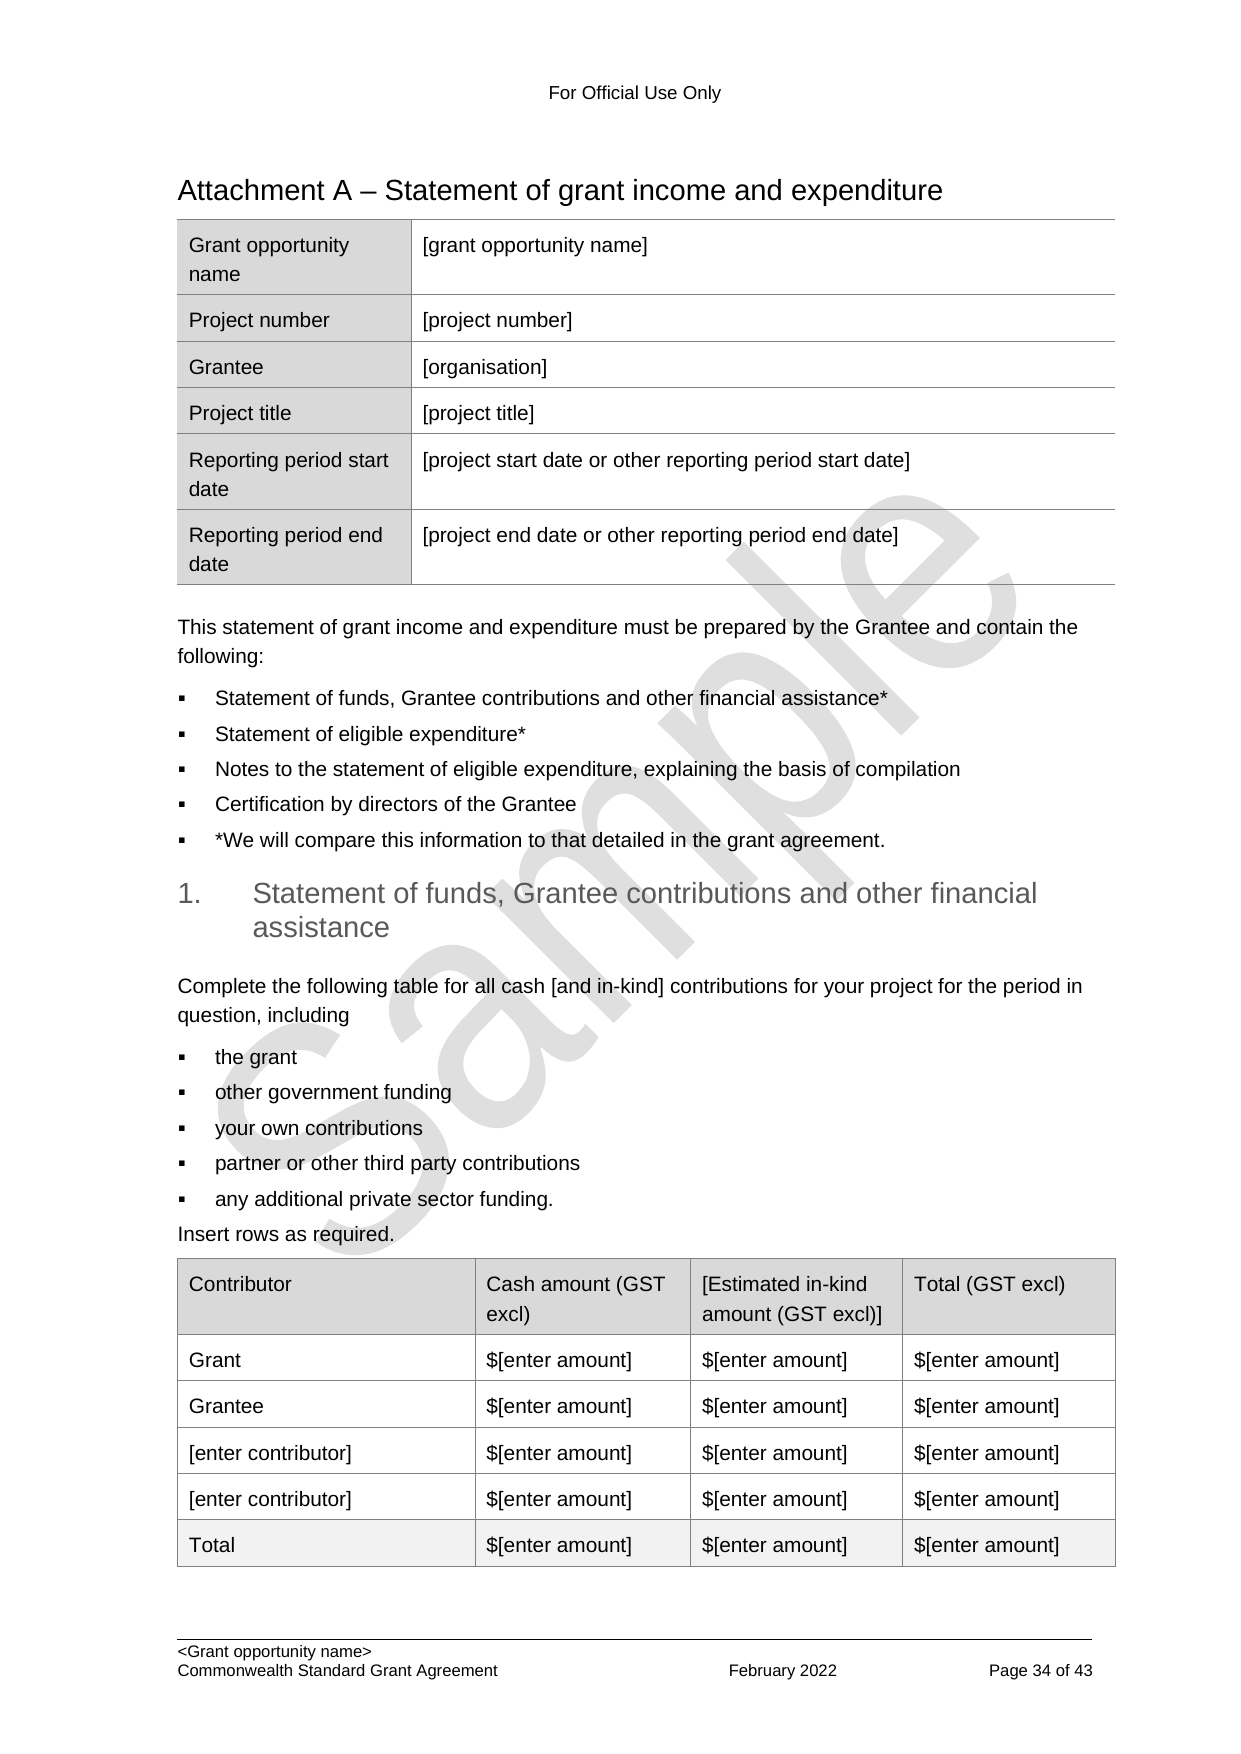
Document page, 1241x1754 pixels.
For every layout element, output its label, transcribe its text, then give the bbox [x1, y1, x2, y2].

text Insert rows as required. [177, 1217, 1092, 1246]
table_cell $[enter amount] [903, 1381, 1115, 1426]
text This statement of grant income and expenditure must be prepared by the Grantee and contain the following: [177, 610, 1092, 668]
table_cell $[enter amount] [691, 1428, 902, 1473]
table_header Grant opportunity name [177, 220, 411, 294]
list other government funding [177, 1075, 1092, 1104]
table_cell $[enter amount] [691, 1381, 902, 1426]
subtitle Attachment A – Statement of grant income and expenditure [177, 173, 1092, 206]
list Certification by directors of the Grantee [177, 787, 1092, 816]
table_header Cash amount (GST excl) [476, 1259, 690, 1334]
table_cell [project title] [412, 388, 1115, 433]
table_cell $[enter amount] [691, 1520, 902, 1566]
table_cell $[enter amount] [691, 1335, 902, 1380]
table_cell $[enter amount] [476, 1335, 690, 1380]
table_cell [enter contributor] [178, 1428, 475, 1473]
text Complete the following table for all cash [and in-kind] contributions for your project for the period in question, including [177, 969, 1092, 1027]
table_cell $[enter amount] [476, 1381, 690, 1426]
table_cell Total [178, 1520, 475, 1566]
subtitle Statement of funds, Grantee contributions and other financial assistance [177, 877, 1092, 944]
table_header Total (GST excl) [903, 1259, 1115, 1334]
table_cell [enter contributor] [178, 1474, 475, 1519]
table_cell $[enter amount] [903, 1474, 1115, 1519]
table_cell $[enter amount] [476, 1428, 690, 1473]
table_cell Grantee [177, 342, 411, 387]
list any additional private sector funding. [177, 1181, 1092, 1210]
list Notes to the statement of eligible expenditure, explaining the basis of compilation [177, 752, 1092, 781]
table_cell $[enter amount] [903, 1335, 1115, 1380]
table_cell $[enter amount] [691, 1474, 902, 1519]
table_cell Grantee [178, 1381, 475, 1426]
table_cell $[enter amount] [476, 1520, 690, 1566]
list your own contributions [177, 1110, 1092, 1139]
table_cell [organisation] [412, 342, 1115, 387]
table_cell Grant [178, 1335, 475, 1380]
table_cell Project number [177, 295, 411, 341]
list the grant [177, 1039, 1092, 1069]
list partner or other third party contributions [177, 1146, 1092, 1175]
table_cell Reporting period end date [177, 510, 411, 584]
list *We will compare this information to that detailed in the grant agreement. [177, 822, 1092, 852]
table_cell [project number] [412, 295, 1115, 341]
table_cell $[enter amount] [476, 1474, 690, 1519]
table_header [grant opportunity name] [412, 220, 1115, 294]
list Statement of eligible expenditure* [177, 716, 1092, 745]
list Statement of funds, Grantee contributions and other financial assistance* [177, 681, 1092, 710]
table_header Contributor [178, 1259, 475, 1334]
table_cell Project title [177, 388, 411, 433]
table_cell [project start date or other reporting period start date] [412, 434, 1115, 509]
table_cell Reporting period start date [177, 434, 411, 509]
table_cell $[enter amount] [903, 1428, 1115, 1473]
table_cell $[enter amount] [903, 1520, 1115, 1566]
table_header [Estimated in-kind amount (GST excl)] [691, 1259, 902, 1334]
table_cell [project end date or other reporting period end date] [412, 510, 1115, 584]
